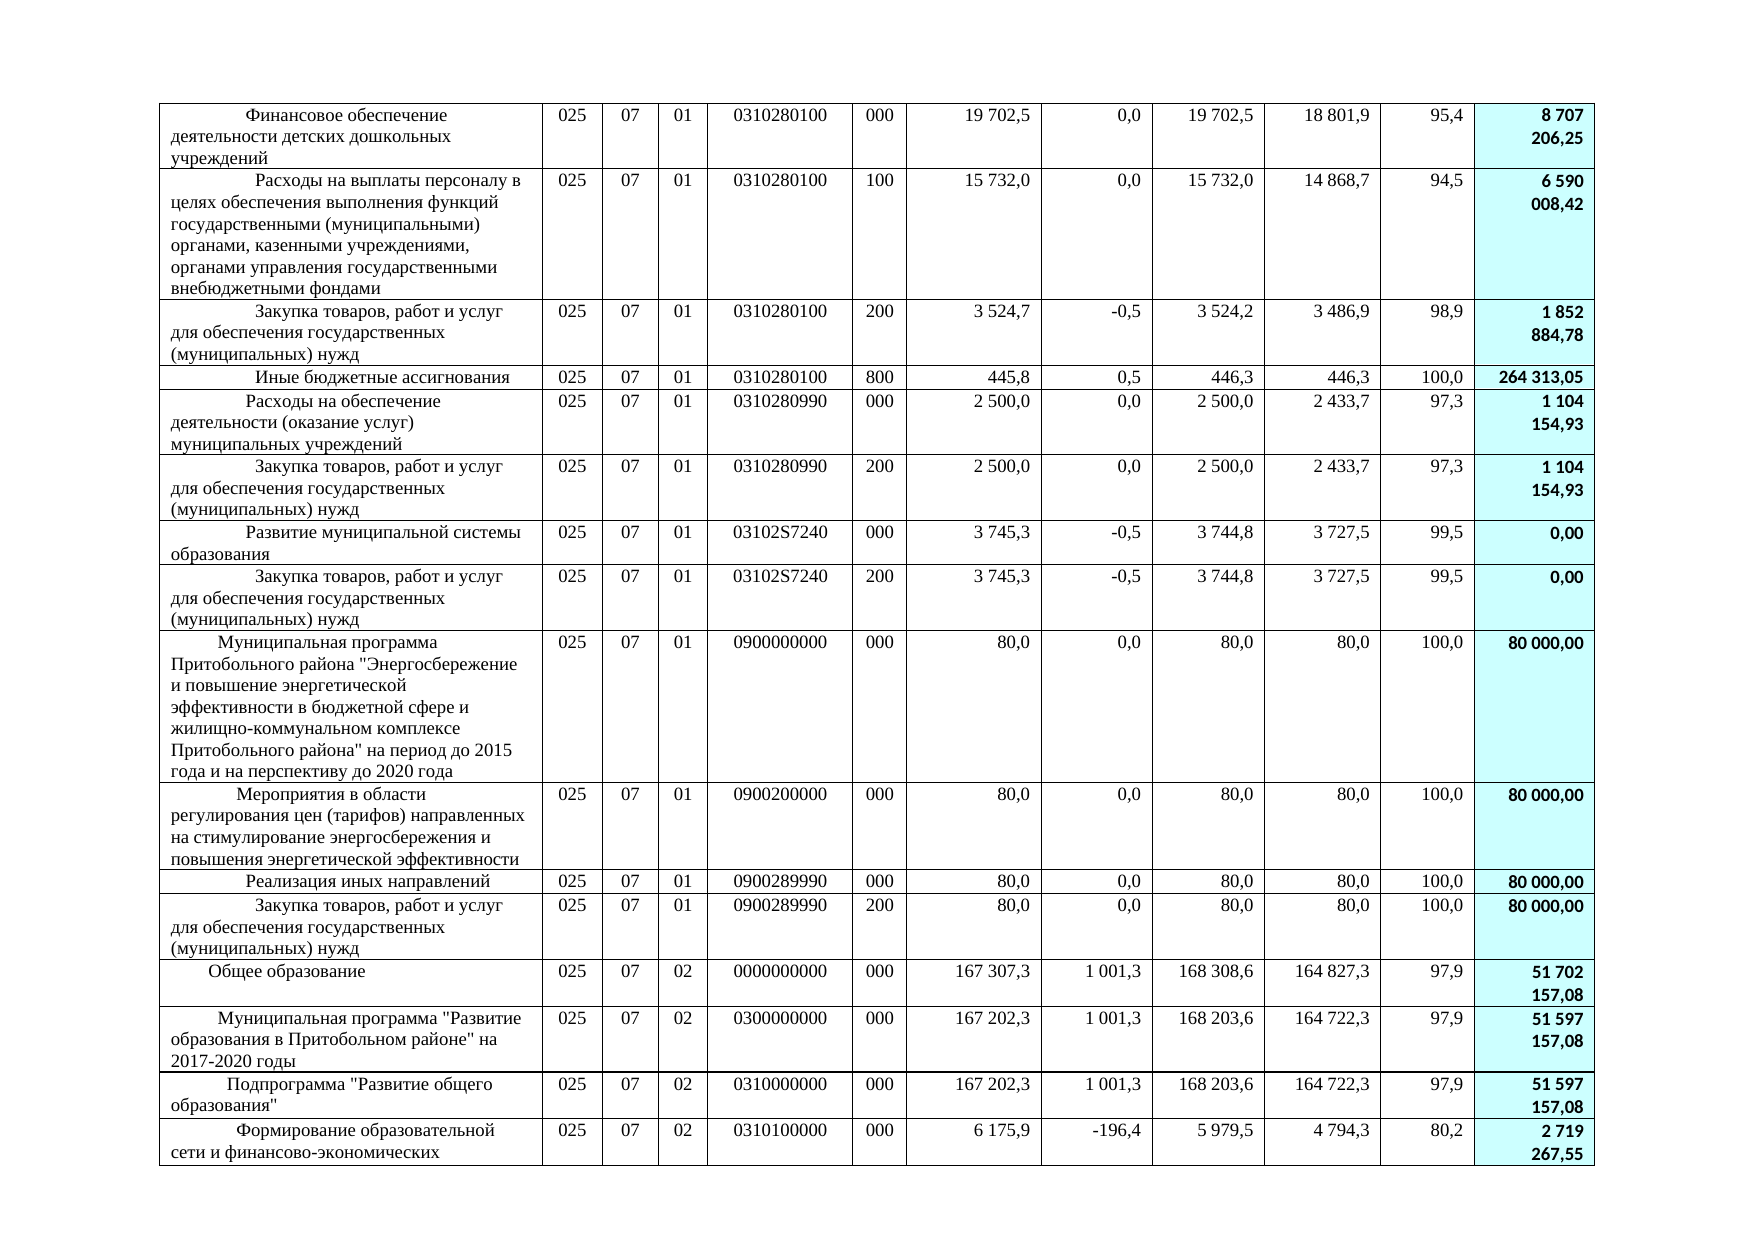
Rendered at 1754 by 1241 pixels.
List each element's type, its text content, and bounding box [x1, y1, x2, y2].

table_cell 99,5 [1381, 565, 1474, 630]
table_cell 80,0 [907, 631, 1041, 782]
table_cell 99,5 [1381, 521, 1474, 564]
table_cell 80 000,00 [1475, 870, 1594, 893]
table_cell 97,9 [1381, 960, 1474, 1006]
table_cell 02 [659, 960, 707, 1006]
table_cell 100,0 [1381, 366, 1474, 388]
table_cell 025 [543, 631, 602, 782]
table_cell 01 [659, 390, 707, 454]
table_cell 07 [603, 455, 658, 520]
table_cell 167 202,3 [907, 1007, 1041, 1071]
table_cell 025 [543, 390, 602, 454]
table_cell 025 [543, 366, 602, 388]
table_cell Муниципальная программа "Развитие образования в Притобольном районе" на 2017-2020 годы [160, 1007, 542, 1071]
table_cell 0,0 [1042, 455, 1152, 520]
table_cell 025 [543, 870, 602, 893]
table_cell 80,2 [1381, 1119, 1474, 1165]
table_cell 19 702,5 [1153, 104, 1264, 168]
table_cell 07 [603, 783, 658, 869]
table_cell Финансовое обеспечение деятельности детских дошкольных учреждений [160, 104, 542, 168]
table_cell 0900289990 [708, 894, 852, 959]
table_cell 01 [659, 455, 707, 520]
table_cell 02 [659, 1007, 707, 1071]
table_cell 2 500,0 [1153, 455, 1264, 520]
table_cell 07 [603, 390, 658, 454]
table_cell 100,0 [1381, 870, 1474, 893]
table_cell 01 [659, 870, 707, 893]
table_cell -0,5 [1042, 521, 1152, 564]
table_cell 000 [853, 960, 906, 1006]
table_cell 025 [543, 521, 602, 564]
table_cell 51 702 157,08 [1475, 960, 1594, 1006]
table_cell 025 [543, 565, 602, 630]
table_cell 01 [659, 169, 707, 299]
table_cell 0,0 [1042, 783, 1152, 869]
table_cell 51 597 157,08 [1475, 1007, 1594, 1071]
table_cell 14 868,7 [1265, 169, 1380, 299]
table_cell 1 001,3 [1042, 960, 1152, 1006]
table_cell 03102S7240 [708, 565, 852, 630]
table_cell 025 [543, 1007, 602, 1071]
table_cell 15 732,0 [1153, 169, 1264, 299]
table_cell 80 000,00 [1475, 631, 1594, 782]
table_cell 445,8 [907, 366, 1041, 388]
table_cell 1 852 884,78 [1475, 300, 1594, 364]
table_cell 025 [543, 455, 602, 520]
table_cell 80,0 [1153, 894, 1264, 959]
table_cell 2 719 267,55 [1475, 1119, 1594, 1165]
table_cell 100,0 [1381, 783, 1474, 869]
table_cell -196,4 [1042, 1119, 1152, 1165]
table_cell 1 104 154,93 [1475, 455, 1594, 520]
table_cell -0,5 [1042, 300, 1152, 364]
table_cell Подпрограмма "Развитие общего образования" [160, 1073, 542, 1118]
table_cell 0900200000 [708, 783, 852, 869]
table_cell 0310280100 [708, 366, 852, 388]
table_cell 3 745,3 [907, 521, 1041, 564]
table_cell 3 745,3 [907, 565, 1041, 630]
table_cell 164 827,3 [1265, 960, 1380, 1006]
table_cell 07 [603, 1119, 658, 1165]
table_cell 2 433,7 [1265, 455, 1380, 520]
table_cell 80,0 [1265, 870, 1380, 893]
table_cell 164 722,3 [1265, 1073, 1380, 1118]
table_cell 18 801,9 [1265, 104, 1380, 168]
table_cell 01 [659, 521, 707, 564]
table_cell 0310280990 [708, 455, 852, 520]
table_cell 1 001,3 [1042, 1073, 1152, 1118]
table_cell 6 590 008,42 [1475, 169, 1594, 299]
table_cell 80,0 [1265, 631, 1380, 782]
table_cell 02 [659, 1119, 707, 1165]
table_cell 01 [659, 894, 707, 959]
table_cell 03102S7240 [708, 521, 852, 564]
table_cell 0000000000 [708, 960, 852, 1006]
table_cell 000 [853, 783, 906, 869]
table_cell 01 [659, 631, 707, 782]
table_cell 2 500,0 [907, 455, 1041, 520]
table_cell 80,0 [1153, 870, 1264, 893]
table_cell 0900000000 [708, 631, 852, 782]
table_cell 19 702,5 [907, 104, 1041, 168]
table_cell 0310280990 [708, 390, 852, 454]
table_cell 2 500,0 [1153, 390, 1264, 454]
table_cell 0310280100 [708, 300, 852, 364]
table_cell 025 [543, 960, 602, 1006]
table_cell 3 727,5 [1265, 565, 1380, 630]
table_cell 01 [659, 783, 707, 869]
table_cell 07 [603, 169, 658, 299]
table_cell 07 [603, 1073, 658, 1118]
table_cell 2 433,7 [1265, 390, 1380, 454]
table_cell 168 203,6 [1153, 1073, 1264, 1118]
table_cell Закупка товаров, работ и услуг для обеспечения государственных (муниципальных) нужд [160, 894, 542, 959]
table_cell 2 500,0 [907, 390, 1041, 454]
table_cell 07 [603, 631, 658, 782]
table_cell 3 524,2 [1153, 300, 1264, 364]
table_cell 07 [603, 300, 658, 364]
table_cell 164 722,3 [1265, 1007, 1380, 1071]
table_cell 0310280100 [708, 104, 852, 168]
table_cell 000 [853, 521, 906, 564]
table_cell Закупка товаров, работ и услуг для обеспечения государственных (муниципальных) нужд [160, 565, 542, 630]
table_cell 167 202,3 [907, 1073, 1041, 1118]
table_cell 0,00 [1475, 521, 1594, 564]
table_cell 264 313,05 [1475, 366, 1594, 388]
table_cell Расходы на обеспечение деятельности (оказание услуг) муниципальных учреждений [160, 390, 542, 454]
table_cell 0,0 [1042, 631, 1152, 782]
table_cell -0,5 [1042, 565, 1152, 630]
table_cell 000 [853, 390, 906, 454]
table_cell 0310100000 [708, 1119, 852, 1165]
table_cell Общее образование [160, 960, 542, 1006]
table_cell 07 [603, 1007, 658, 1071]
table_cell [160, 1119, 542, 1165]
table_cell 0,5 [1042, 366, 1152, 388]
table_cell 98,9 [1381, 300, 1474, 364]
table_cell 200 [853, 894, 906, 959]
table_cell 100 [853, 169, 906, 299]
table_cell 80,0 [1153, 631, 1264, 782]
table_cell 1 001,3 [1042, 1007, 1152, 1071]
table_cell 200 [853, 300, 906, 364]
table_cell 3 744,8 [1153, 565, 1264, 630]
table_cell 80,0 [1265, 783, 1380, 869]
table_cell Мероприятия в области регулирования цен (тарифов) направленных на стимулирование энергосбережения и повышения энергетической эффективности [160, 783, 542, 869]
table_cell 1 104 154,93 [1475, 390, 1594, 454]
table_cell 80 000,00 [1475, 783, 1594, 869]
table_cell 01 [659, 300, 707, 364]
table_cell 0310000000 [708, 1073, 852, 1118]
table_cell Развитие муниципальной системы образования [160, 521, 542, 564]
table_cell 100,0 [1381, 631, 1474, 782]
table_cell 80,0 [1265, 894, 1380, 959]
table_cell 6 175,9 [907, 1119, 1041, 1165]
table_cell 000 [853, 1119, 906, 1165]
table_cell 0900289990 [708, 870, 852, 893]
table_cell 97,9 [1381, 1007, 1474, 1071]
table_cell 0,0 [1042, 390, 1152, 454]
table_cell 3 727,5 [1265, 521, 1380, 564]
table_cell 97,3 [1381, 455, 1474, 520]
table_cell 01 [659, 104, 707, 168]
table_cell 07 [603, 870, 658, 893]
table_cell 07 [603, 894, 658, 959]
table_cell 0,00 [1475, 565, 1594, 630]
table_cell 025 [543, 894, 602, 959]
table_cell 3 486,9 [1265, 300, 1380, 364]
table_cell Закупка товаров, работ и услуг для обеспечения государственных (муниципальных) нужд [160, 300, 542, 364]
table_cell 01 [659, 565, 707, 630]
table_cell 15 732,0 [907, 169, 1041, 299]
table_cell 100,0 [1381, 894, 1474, 959]
table_cell 000 [853, 104, 906, 168]
table_cell 5 979,5 [1153, 1119, 1264, 1165]
table_cell 025 [543, 300, 602, 364]
table_cell 80,0 [1153, 783, 1264, 869]
table_cell 025 [543, 1073, 602, 1118]
table_cell 97,3 [1381, 390, 1474, 454]
table_cell 168 203,6 [1153, 1007, 1264, 1071]
table_cell 07 [603, 521, 658, 564]
table_cell 446,3 [1265, 366, 1380, 388]
table_cell 000 [853, 1073, 906, 1118]
table_cell 4 794,3 [1265, 1119, 1380, 1165]
table_cell 0300000000 [708, 1007, 852, 1071]
table_cell 000 [853, 1007, 906, 1071]
table_cell 0,0 [1042, 169, 1152, 299]
table_cell 800 [853, 366, 906, 388]
table_cell 000 [853, 631, 906, 782]
table_cell Муниципальная программа Притобольного района "Энергосбережение и повышение энергетической эффективности в бюджетной сфере и жилищно-коммунальном комплексе Притобольного района" на период до 2015 года и на перспективу до 2020 года [160, 631, 542, 782]
table_cell 07 [603, 366, 658, 388]
table_cell Реализация иных направлений [160, 870, 542, 893]
table_cell 3 524,7 [907, 300, 1041, 364]
table_cell 0,0 [1042, 104, 1152, 168]
table_cell 51 597 157,08 [1475, 1073, 1594, 1118]
table_cell 01 [659, 366, 707, 388]
table_cell 025 [543, 104, 602, 168]
table_cell 94,5 [1381, 169, 1474, 299]
table_cell 80,0 [907, 894, 1041, 959]
table_cell 0310280100 [708, 169, 852, 299]
table_cell Закупка товаров, работ и услуг для обеспечения государственных (муниципальных) нужд [160, 455, 542, 520]
table_cell 80 000,00 [1475, 894, 1594, 959]
table_cell 8 707 206,25 [1475, 104, 1594, 168]
table_cell 446,3 [1153, 366, 1264, 388]
table_cell 025 [543, 1119, 602, 1165]
table_cell 0,0 [1042, 870, 1152, 893]
table_cell Иные бюджетные ассигнования [160, 366, 542, 388]
table_cell 07 [603, 104, 658, 168]
table_cell 167 307,3 [907, 960, 1041, 1006]
table_cell 95,4 [1381, 104, 1474, 168]
table_cell 168 308,6 [1153, 960, 1264, 1006]
table_cell 80,0 [907, 870, 1041, 893]
table_cell 200 [853, 565, 906, 630]
table_cell 200 [853, 455, 906, 520]
table_cell 000 [853, 870, 906, 893]
table_cell 0,0 [1042, 894, 1152, 959]
table_cell 02 [659, 1073, 707, 1118]
table_cell 80,0 [907, 783, 1041, 869]
table_cell 07 [603, 960, 658, 1006]
table_cell 07 [603, 565, 658, 630]
table_cell 025 [543, 783, 602, 869]
table_cell 025 [543, 169, 602, 299]
table_cell 97,9 [1381, 1073, 1474, 1118]
table_cell 3 744,8 [1153, 521, 1264, 564]
